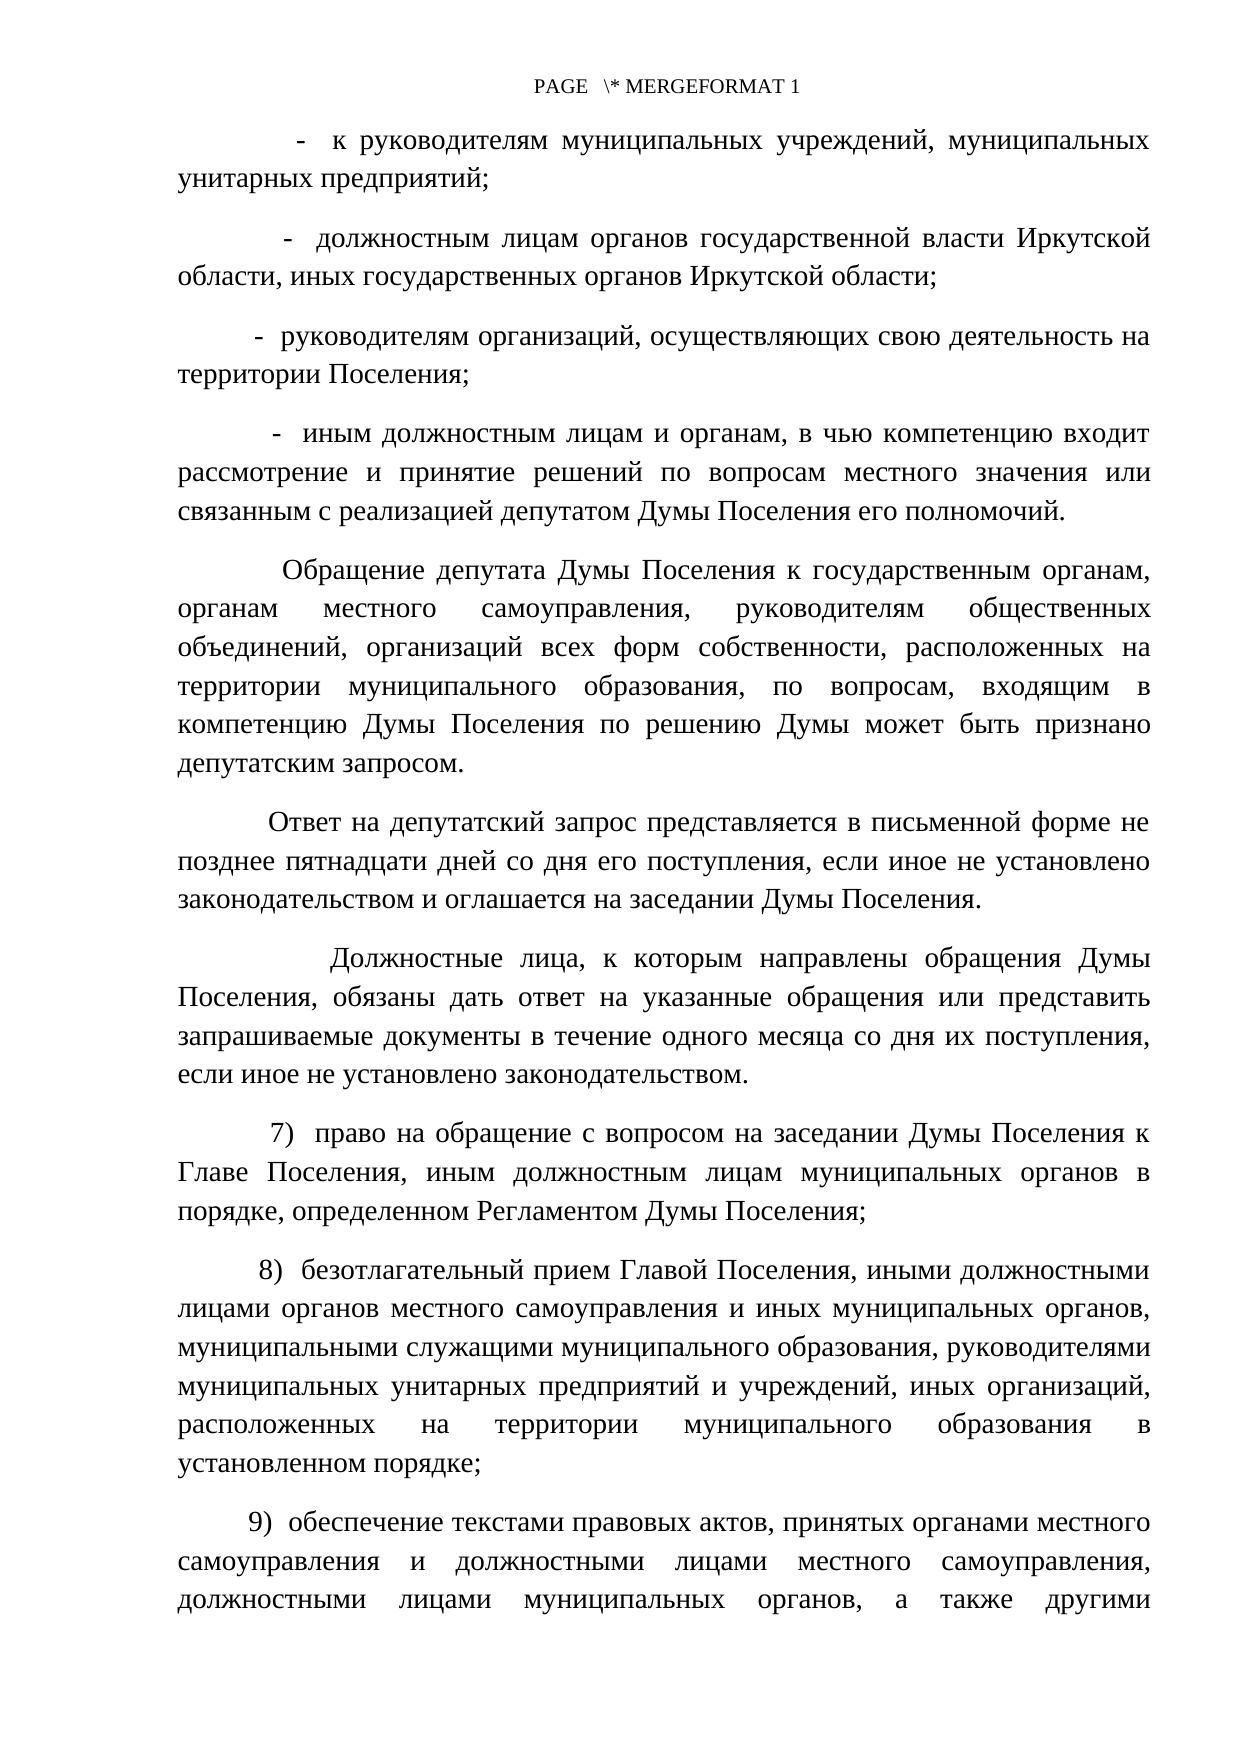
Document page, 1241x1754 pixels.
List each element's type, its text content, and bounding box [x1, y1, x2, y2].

text - к руководителям муниципальных учреждений, муниципальных унитарных предприятий; [177, 122, 1152, 194]
text Должностные лица, к которым направлены обращения Думы Поселения, обязаны дать ответ на указанные обращения или представить запрашиваемые документы в течение одного месяца со дня их поступления, если иное не установлено законодательством. [177, 941, 1152, 1090]
text - иным должностным лицам и органам, в чью компетенцию входит рассмотрение и принятие решений по вопросам местного значения или связанным с реализацией депутатом Думы Поселения его полномочий. [177, 416, 1152, 526]
text - руководителям организаций, осуществляющих свою деятельность на территории Поселения; [177, 318, 1152, 390]
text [177, 1504, 1152, 1615]
text Ответ на депутатский запрос представляется в письменной форме не позднее пятнадцати дней со дня его поступления, если иное не установлено законодательством и оглашается на заседании Думы Поселения. [177, 804, 1152, 915]
text 7) право на обращение с вопросом на заседании Думы Поселения к Главе Поселения, иным должностным лицам муниципальных органов в порядке, определенном Регламентом Думы Поселения; [177, 1116, 1152, 1226]
text Обращение депутата Думы Поселения к государственным органам, органам местного самоуправления, руководителям общественных объединений, организаций всех форм собственности, расположенных на территории муниципального образования, по вопросам, входящим в компетенцию Думы Поселения по решению Думы может быть признано депутатским запросом. [177, 552, 1152, 778]
text 8) безотлагательный прием Главой Поселения, иными должностными лицами органов местного самоуправления и иных муниципальных органов, муниципальными служащими муниципального образования, руководителями муниципальных унитарных предприятий и учреждений, иных организаций, расположенных на территории муниципального образования в установленном порядке; [177, 1252, 1152, 1478]
text - должностным лицам органов государственной власти Иркутской области, иных государственных органов Иркутской области; [177, 220, 1152, 292]
